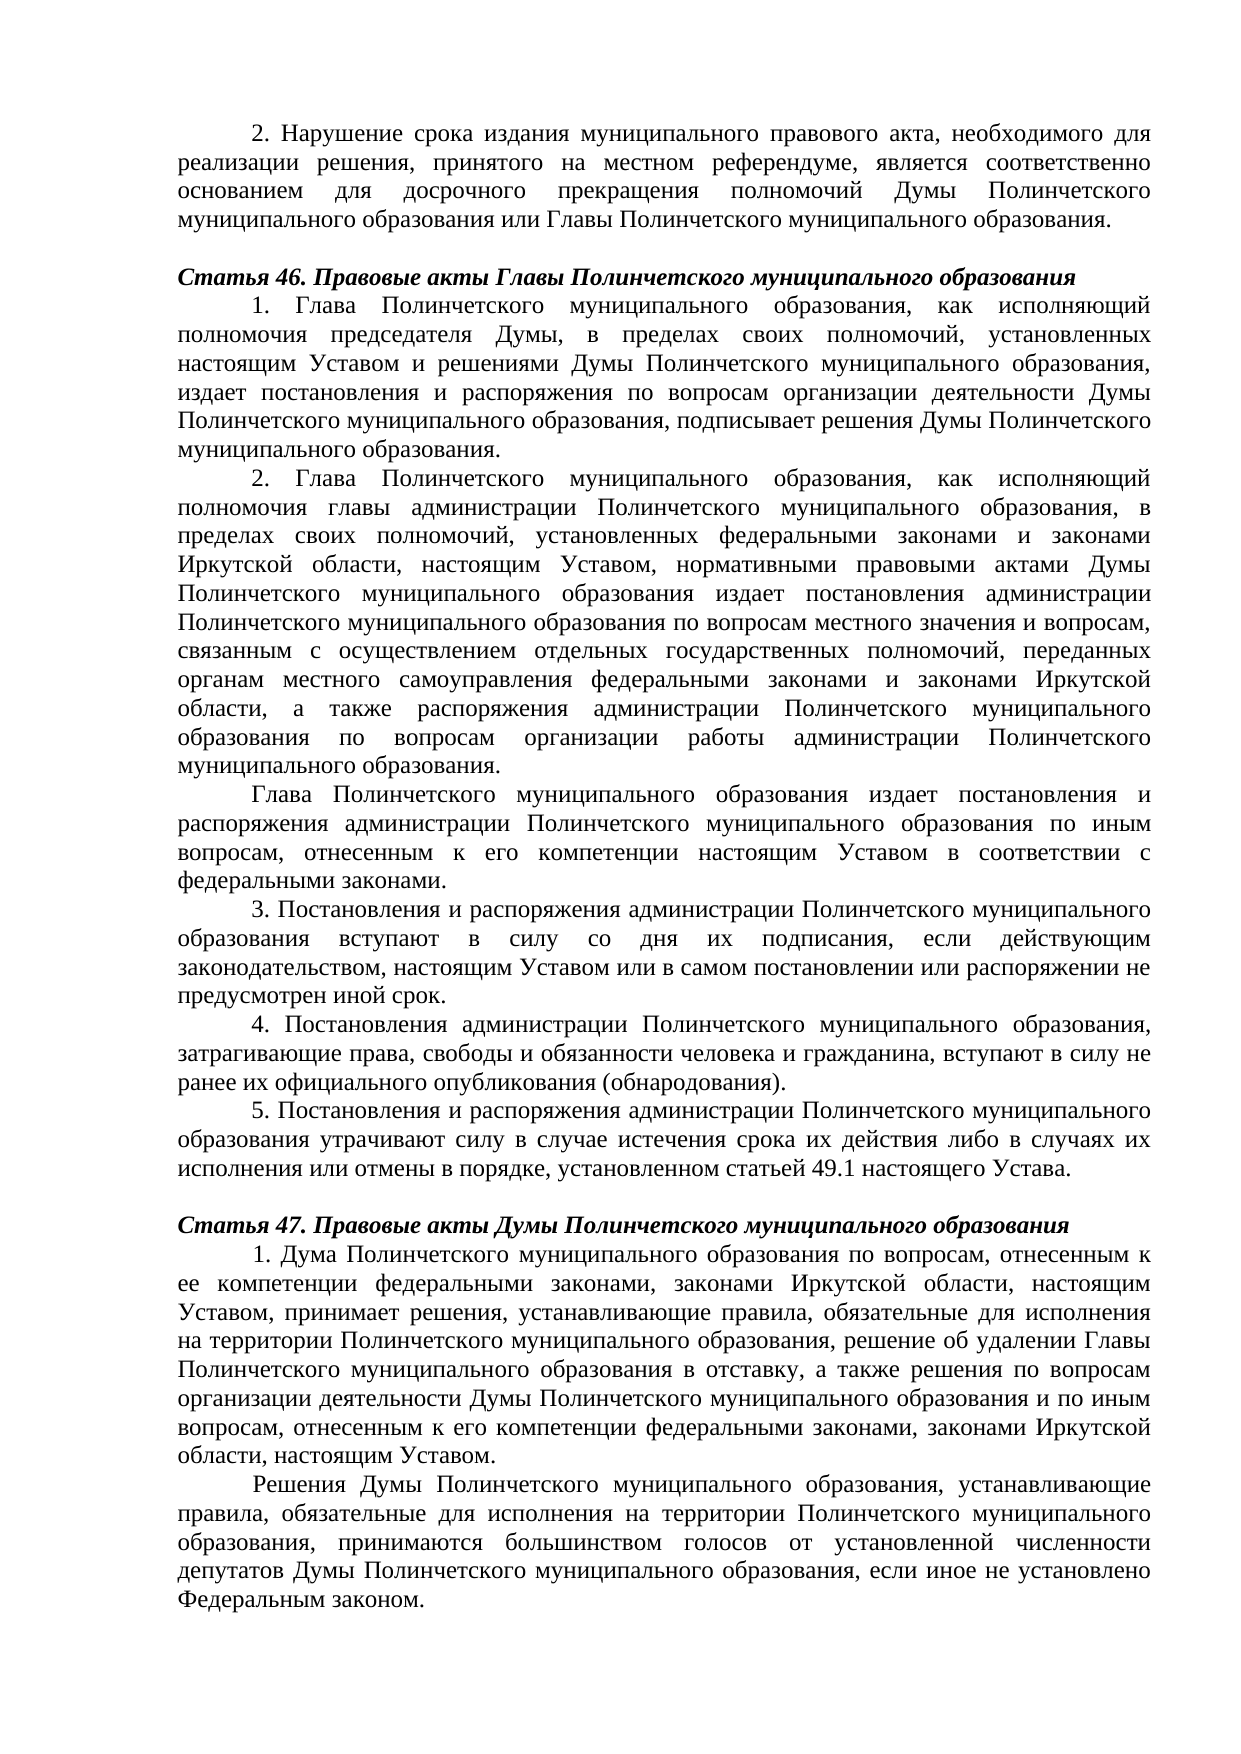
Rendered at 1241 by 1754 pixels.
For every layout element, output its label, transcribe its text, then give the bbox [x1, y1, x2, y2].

text 4. Постановления администрации Полинчетского муниципального образования, затрагивающие права, свободы и обязанности человека и гражданина, вступают в силу не ранее их официального опубликования (обнародования). [177, 1009, 1152, 1096]
text Решения Думы Полинчетского муниципального образования, устанавливающие правила, обязательные для исполнения на территории Полинчетского муниципального образования, принимаются большинством голосов от установленной численности депутатов Думы Полинчетского муниципального образования, если иное не установлено Федеральным законом. [177, 1469, 1152, 1613]
subtitle Статья 46. Правовые акты Главы Полинчетского муниципального образования [177, 262, 1152, 291]
text 2. Нарушение срока издания муниципального правового акта, необходимого для реализации решения, принятого на местном референдуме, является соответственно основанием для досрочного прекращения полномочий Думы Полинчетского муниципального образования или Главы Полинчетского муниципального образования. [177, 118, 1152, 233]
text 1. Глава Полинчетского муниципального образования, как исполняющий полномочия председателя Думы, в пределах своих полномочий, установленных настоящим Уставом и решениями Думы Полинчетского муниципального образования, издает постановления и распоряжения по вопросам организации деятельности Думы Полинчетского муниципального образования, подписывает решения Думы Полинчетского муниципального образования. [177, 291, 1152, 463]
text Глава Полинчетского муниципального образования издает постановления и распоряжения администрации Полинчетского муниципального образования по иным вопросам, отнесенным к его компетенции настоящим Уставом в соответствии с федеральными законами. [177, 779, 1152, 894]
text 2. Глава Полинчетского муниципального образования, как исполняющий полномочия главы администрации Полинчетского муниципального образования, в пределах своих полномочий, установленных федеральными законами и законами Иркутской области, настоящим Уставом, нормативными правовыми актами Думы Полинчетского муниципального образования издает постановления администрации Полинчетского муниципального образования по вопросам местного значения и вопросам, связанным с осуществлением отдельных государственных полномочий, переданных органам местного самоуправления федеральными законами и законами Иркутской области, а также распоряжения администрации Полинчетского муниципального образования по вопросам организации работы администрации Полинчетского муниципального образования. [177, 463, 1152, 779]
subtitle Статья 47. Правовые акты Думы Полинчетского муниципального образования [177, 1211, 1152, 1239]
text 5. Постановления и распоряжения администрации Полинчетского муниципального образования утрачивают силу в случае истечения срока их действия либо в случаях их исполнения или отмены в порядке, установленном статьей 49.1 настоящего Устава. [177, 1096, 1152, 1182]
text 1. Дума Полинчетского муниципального образования по вопросам, отнесенным к ее компетенции федеральными законами, законами Иркутской области, настоящим Уставом, принимает решения, устанавливающие правила, обязательные для исполнения на территории Полинчетского муниципального образования, решение об удалении Главы Полинчетского муниципального образования в отставку, а также решения по вопросам организации деятельности Думы Полинчетского муниципального образования и по иным вопросам, отнесенным к его компетенции федеральными законами, законами Иркутской области, настоящим Уставом. [177, 1239, 1152, 1469]
text 3. Постановления и распоряжения администрации Полинчетского муниципального образования вступают в силу со дня их подписания, если действующим законодательством, настоящим Уставом или в самом постановлении или распоряжении не предусмотрен иной срок. [177, 894, 1152, 1009]
